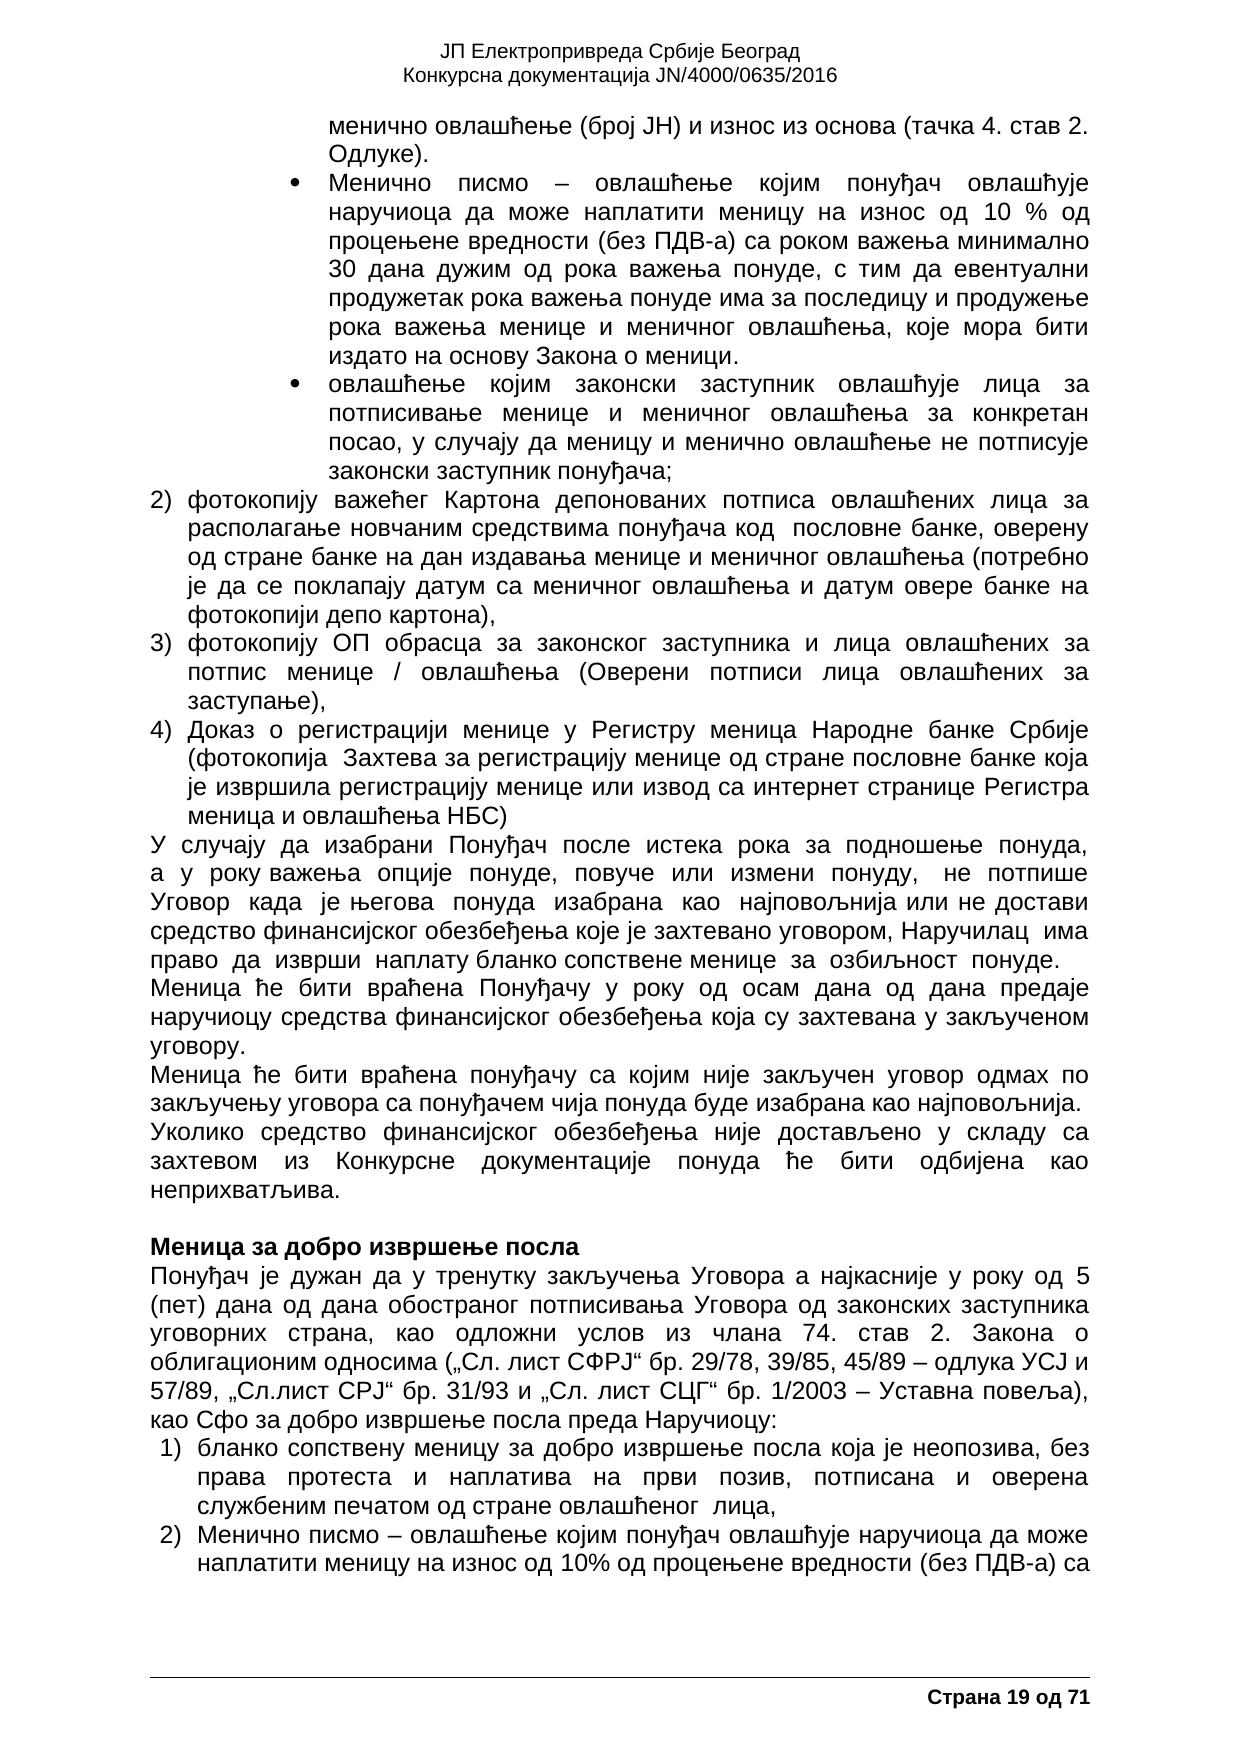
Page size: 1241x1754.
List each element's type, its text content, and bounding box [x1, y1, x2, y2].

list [159, 1519, 1090, 1577]
text Уколико средство финансијског обезбеђења није достављено у складу са захтевом из Конкурсне документације понуда ће бити одбијена као неприхватљива. [150, 1117, 1090, 1203]
list овлашћење којим законски заступник овлашћује лица за потписивање менице и меничног овлашћења за конкретан посао, у случају да меницу и менично овлашћење не потписује законски заступник понуђача; [291, 369, 1090, 484]
text Меница ће бити враћена Понуђачу у року од осам дана од дана предаје наручиоцу средства финансијског обезбеђења која су захтевана у закљученом уговору. [150, 973, 1090, 1059]
text Меница за добро извршење посла [150, 1232, 1090, 1261]
list Доказ о регистрацији менице у Регистру меница Народне банке Србије (фотокопија Захтева за регистрацију менице од стране пословне банке која је извршила регистрацију менице или извод са интернет странице Регистра меница и овлашћења НБС) [150, 714, 1090, 829]
list бланко сопствену меницу за добро извршење посла која је неопозива, без права протеста и наплатива на први позив, потписана и оверена службеним печатом од стране овлашћеног лица, [159, 1433, 1090, 1519]
list Менично писмо – овлашћење којим понуђач овлашћује наручиоца да може наплатити меницу на износ од 10 % од процењене вредности (без ПДВ-а) са роком важења минимално 30 дана дужим од рока важења понуде, с тим да евентуални продужетак рока важења понуде има за последицу и продужење рока важења менице и меничног овлашћења, које мора бити издато на основу Закона о меници. [291, 168, 1090, 369]
text Меница ће бити враћена понуђачу са којим није закључен уговор одмах по закључењу уговора са понуђачем чија понуда буде изабрана као најповољнија. [150, 1059, 1090, 1117]
text Понуђач је дужан да у тренутку закључења Уговора а најкасније у року од 5 (пет) дана од дана обостраног потписивања Уговора од законских заступника уговорних страна, као одложни услов из члана 74. став 2. Закона о облигационим односима („Сл. лист СФРЈ“ бр. 29/78, 39/85, 45/89 – одлука УСЈ и 57/89, „Сл.лист СРЈ“ бр. 31/93 и „Сл. лист СЦГ“ бр. 1/2003 – Уставна повеља), као Сфо за добро извршење посла преда Наручиоцу: [150, 1261, 1090, 1433]
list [291, 111, 1090, 168]
list фотокопију важећег Картона депонованих потписа овлашћених лица за располагање новчаним средствима понуђача код пословне банке, оверену од стране банке на дан издавања менице и меничног овлашћења (потребно је да се поклапају датум са меничног овлашћења и датум овере банке на фотокопији депо картона), [150, 484, 1090, 628]
list фотокопију ОП обрасца за законског заступника и лица овлашћених за потпис менице / овлашћења (Оверени потписи лица овлашћених за заступање), [150, 628, 1090, 714]
text У случају да изабрани Понуђач после истека рока за подношење понуда, а у року важења опције понуде, повуче или измени понуду, не потпише Уговор када је његова понуда изабрана као најповољнија или не достави средство финансијског обезбеђења које је захтевано уговором, Наручилац има право да изврши наплату бланко сопствене менице за озбиљност понуде. [150, 829, 1090, 973]
